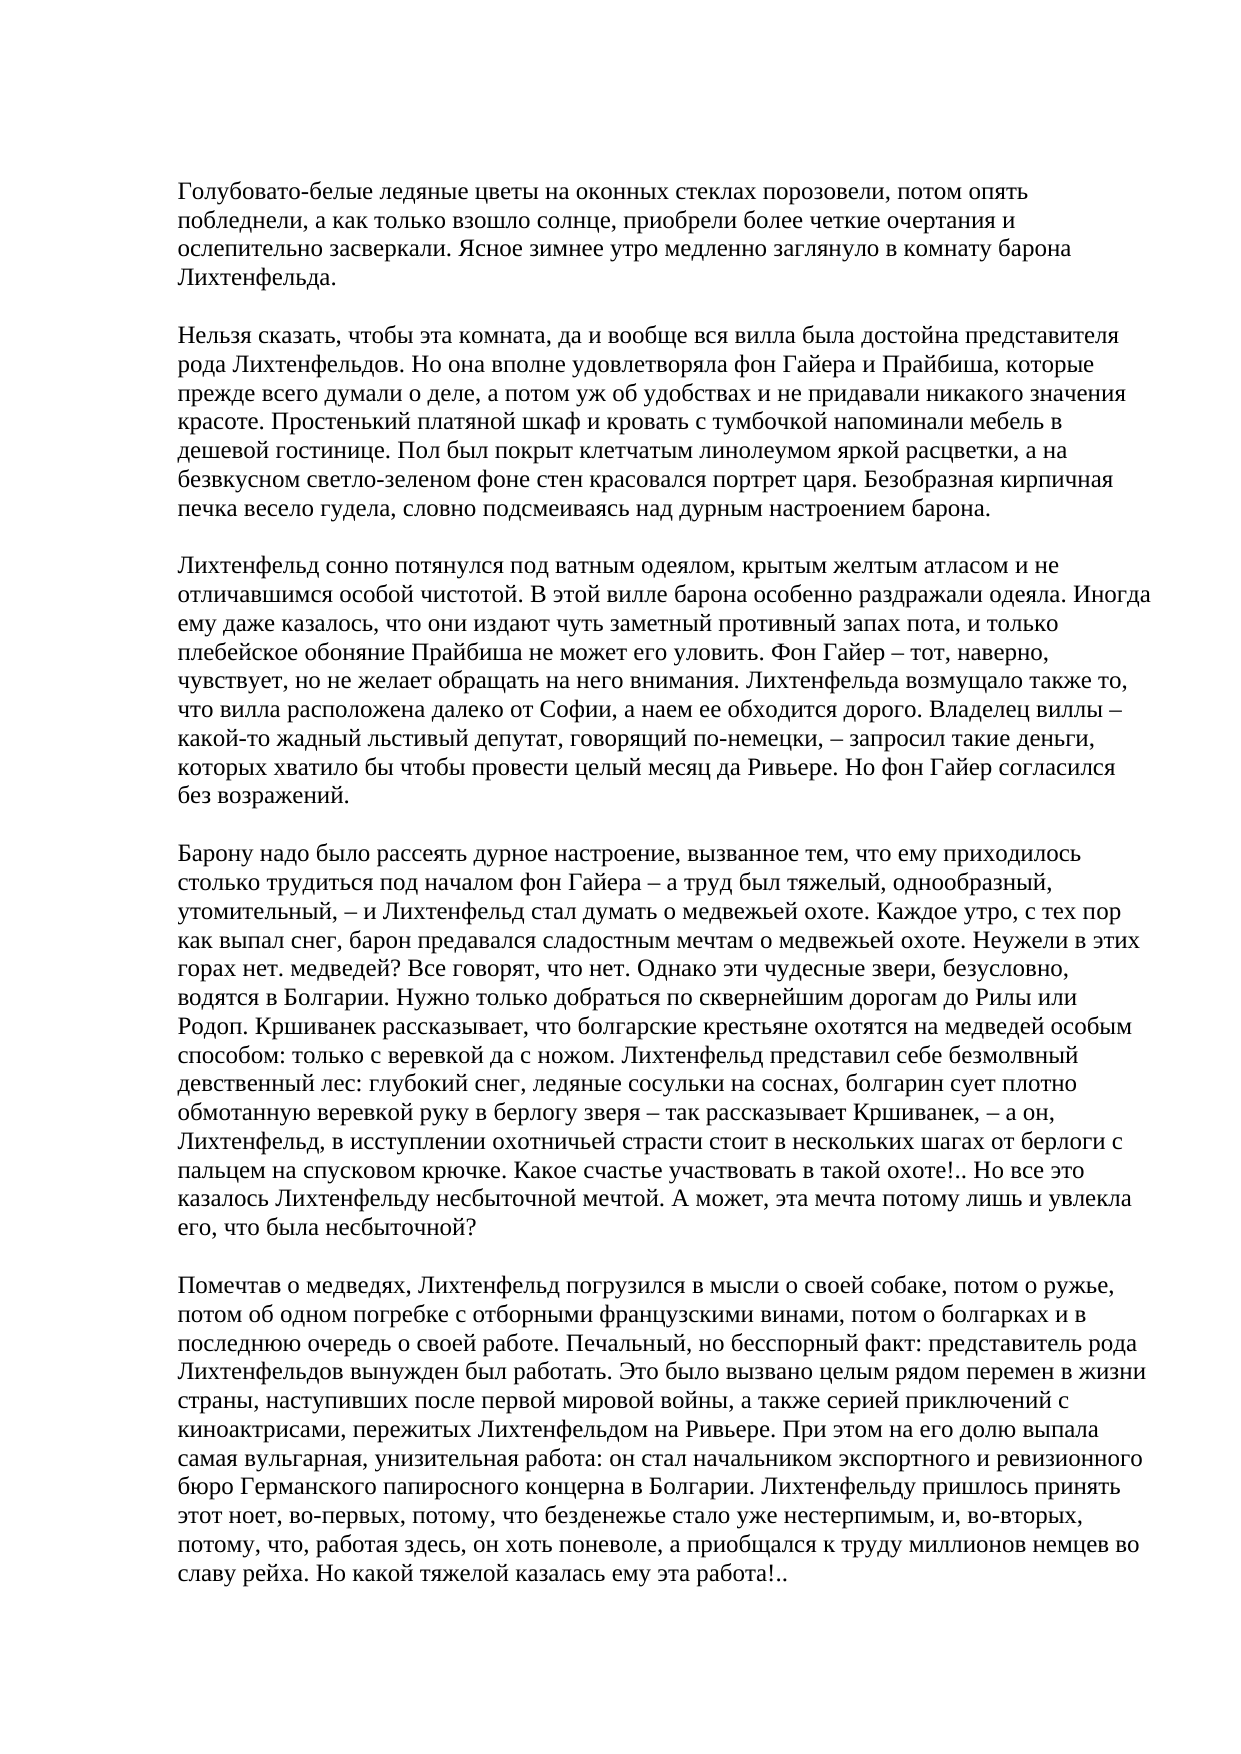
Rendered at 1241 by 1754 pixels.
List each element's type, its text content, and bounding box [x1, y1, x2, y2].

text Лихтенфельд сонно потянулся под ватным одеялом, крытым желтым атласом и не отличавшимся особой чистотой. В этой вилле барона особенно раздражали одеяла. Иногда ему даже казалось, что они издают чуть заметный противный запах пота, и только плебейское обоняние Прайбиша не может его уловить. Фон Гайер – тот, наверно, чувствует, но не желает обращать на него внимания. Лихтенфельда возмущало также то, что вилла расположена далеко от Софии, а наем ее обходится дорого. Владелец виллы – какой-то жадный льстивый депутат, говорящий по-немецки, – запросил такие деньги, которых хватило бы чтобы провести целый месяц да Ривьере. Но фон Гайер согласился без возражений. [177, 551, 1152, 809]
text Нельзя сказать, чтобы эта комната, да и вообще вся вилла была достойна представителя рода Лихтенфельдов. Но она вполне удовлетворяла фон Гайера и Прайбиша, которые прежде всего думали о деле, а потом уж об удобствах и не придавали никакого значения красоте. Простенький платяной шкаф и кровать с тумбочкой напоминали мебель в дешевой гостинице. Пол был покрыт клетчатым линолеумом яркой расцветки, а на безвкусном светло-зеленом фоне стен красовался портрет царя. Безобразная кирпичная печка весело гудела, словно подсмеиваясь над дурным настроением барона. [177, 320, 1152, 521]
text Барону надо было рассеять дурное настроение, вызванное тем, что ему приходилось столько трудиться под началом фон Гайера – а труд был тяжелый, однообразный, утомительный, – и Лихтенфельд стал думать о медвежьей охоте. Каждое утро, с тех пор как выпал снег, барон предавался сладостным мечтам о медвежьей охоте. Неужели в этих горах нет. медведей? Все говорят, что нет. Однако эти чудесные звери, безусловно, водятся в Болгарии. Нужно только добраться по сквернейшим дорогам до Рилы или Родоп. Кршиванек рассказывает, что болгарские крестьяне охотятся на медведей особым способом: только с веревкой да с ножом. Лихтенфельд представил себе безмолвный девственный лес: глубокий снег, ледяные сосульки на соснах, болгарин сует плотно обмотанную веревкой руку в берлогу зверя – так рассказывает Кршиванек, – а он, Лихтенфельд, в исступлении охотничьей страсти стоит в нескольких шагах от берлоги с пальцем на спусковом крючке. Какое счастье участвовать в такой охоте!.. Но все это казалось Лихтенфельду несбыточной мечтой. А может, эта мечта потому лишь и увлекла его, что была несбыточной? [177, 838, 1152, 1241]
text Помечтав о медведях, Лихтенфельд погрузился в мысли о своей собаке, потом о ружье, потом об одном погребке с отборными французскими винами, потом о болгарках и в последнюю очередь о своей работе. Печальный, но бесспорный факт: представитель рода Лихтенфельдов вынужден был работать. Это было вызвано целым рядом перемен в жизни страны, наступивших после первой мировой войны, а также серией приключений с киноактрисами, пережитых Лихтенфельдом на Ривьере. При этом на его долю выпала самая вульгарная, унизительная работа: он стал начальником экспортного и ревизионного бюро Германского папиросного концерна в Болгарии. Лихтенфельду пришлось принять этот ноет, во-первых, потому, что безденежье стало уже нестерпимым, и, во-вторых, потому, что, работая здесь, он хоть поневоле, а приобщался к труду миллионов немцев во славу рейха. Но какой тяжелой казалась ему эта работа!.. [177, 1270, 1152, 1586]
text Голубовато-белые ледяные цветы на оконных стеклах порозовели, потом опять побледнели, а как только взошло солнце, приобрели более четкие очертания и ослепительно засверкали. Ясное зимнее утро медленно заглянуло в комнату барона Лихтенфельда. [177, 176, 1152, 291]
